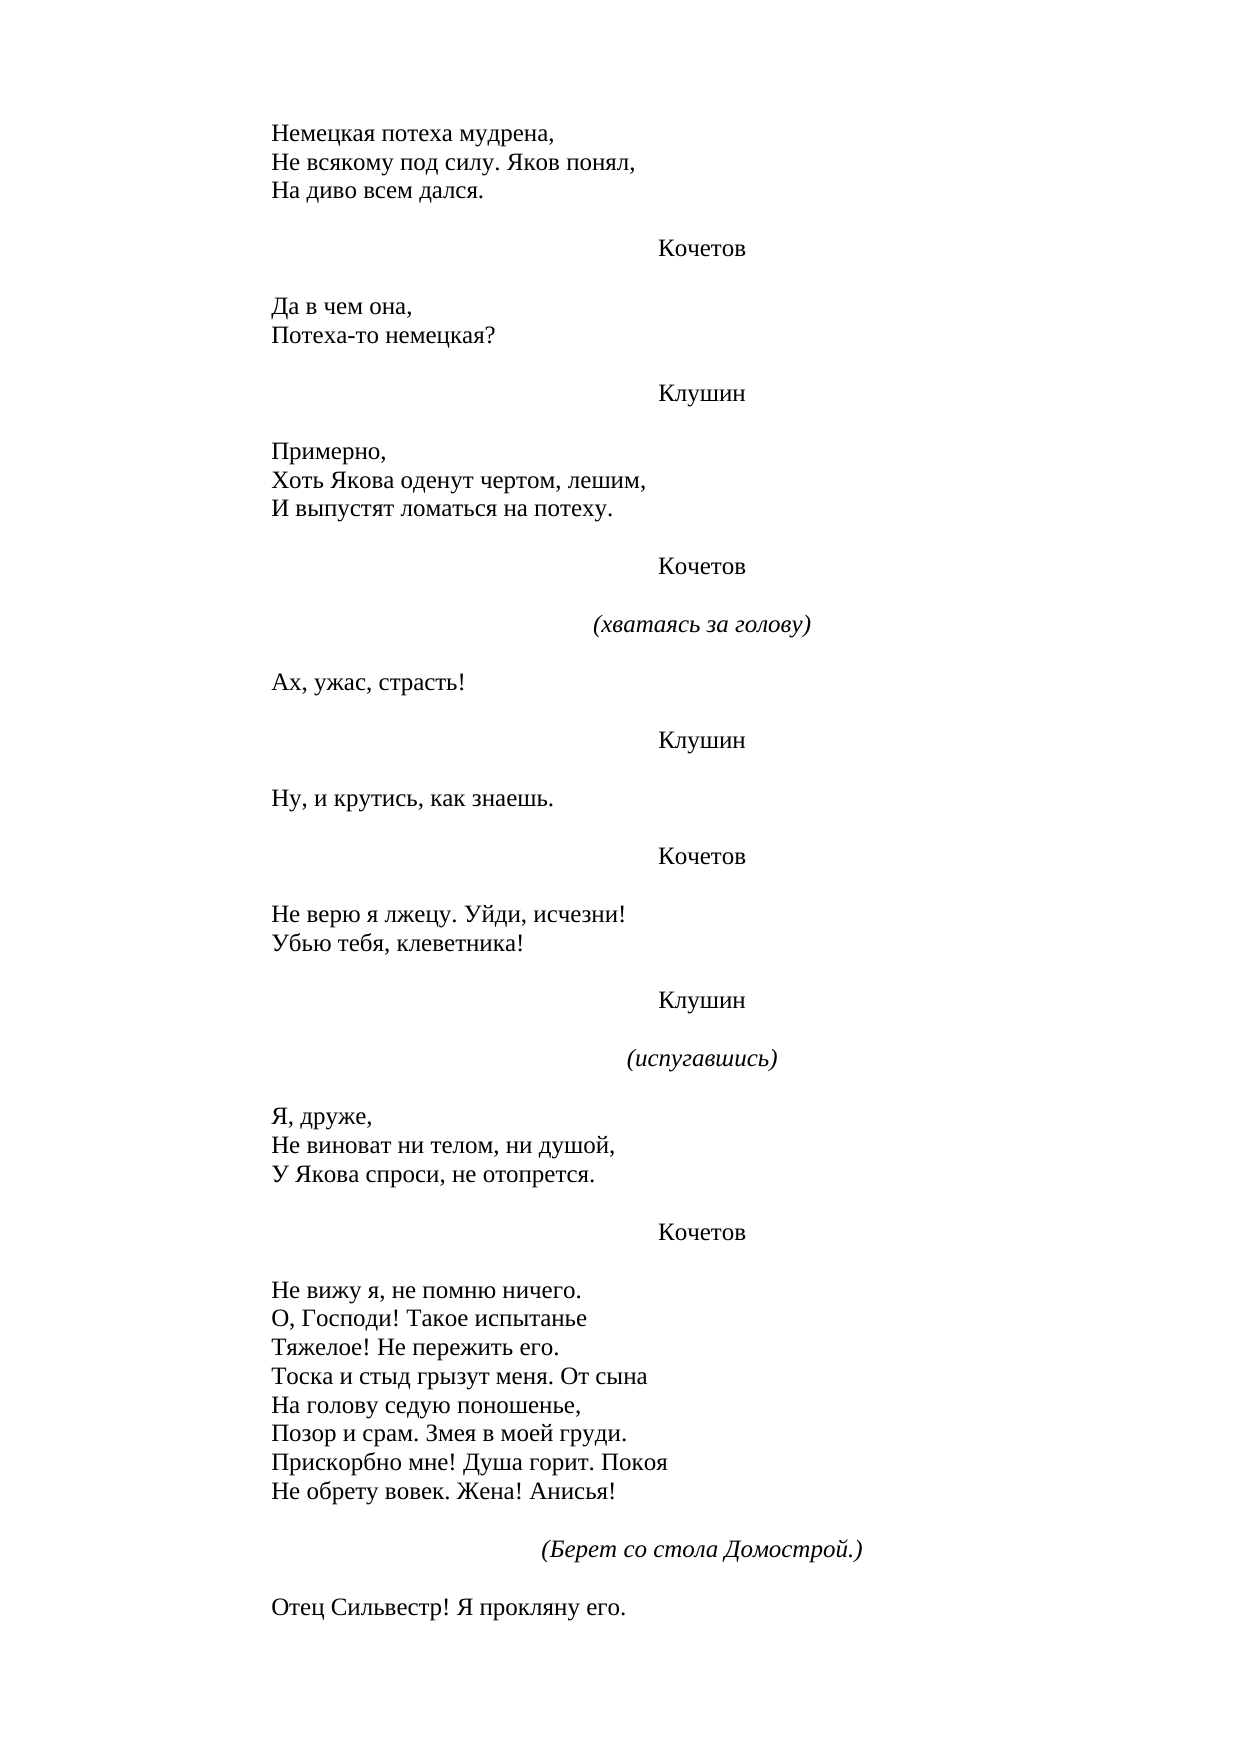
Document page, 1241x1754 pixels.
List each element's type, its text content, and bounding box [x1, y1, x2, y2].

text Кочетов [252, 841, 1152, 870]
text Прискорбно мне! Душа горит. Покоя [252, 1447, 1152, 1476]
text Клушин [252, 378, 1152, 407]
text Клушин [252, 986, 1152, 1014]
text Потеха-то немецкая? [252, 320, 1152, 349]
text Не виноват ни телом, ни душой, [252, 1130, 1152, 1159]
text Не верю я лжецу. Уйди, исчезни! [252, 899, 1152, 928]
text И выпустят ломаться на потеху. [252, 493, 1152, 522]
text Ну, и крутись, как знаешь. [252, 783, 1152, 812]
text Да в чем она, [252, 291, 1152, 320]
text (испугавшись) [252, 1043, 1152, 1072]
text На диво всем дался. [252, 176, 1152, 204]
text Немецкая потеха мудрена, [252, 118, 1152, 147]
text (Берет со стола Домострой.) [252, 1534, 1152, 1563]
text Хоть Якова оденут чертом, лешим, [252, 465, 1152, 493]
text Клушин [252, 725, 1152, 754]
text На голову седую поношенье, [252, 1390, 1152, 1418]
text Ах, ужас, страсть! [252, 667, 1152, 696]
text Тоска и стыд грызут меня. От сына [252, 1361, 1152, 1390]
text Кочетов [252, 233, 1152, 262]
text Тяжелое! Не пережить его. [252, 1332, 1152, 1361]
text Не обрету вовек. Жена! Анисья! [252, 1476, 1152, 1505]
text Кочетов [252, 1217, 1152, 1246]
text Убью тебя, клеветника! [252, 928, 1152, 956]
text У Якова спроси, не отопрется. [252, 1159, 1152, 1188]
text Отец Сильвестр! Я прокляну его. [252, 1592, 1152, 1621]
text О, Господи! Такое испытанье [252, 1303, 1152, 1332]
text Не вижу я, не помню ничего. [252, 1275, 1152, 1303]
text Кочетов [252, 551, 1152, 580]
text (хватаясь за голову) [252, 609, 1152, 638]
text Не всякому под силу. Яков понял, [252, 147, 1152, 176]
text Я, друже, [252, 1101, 1152, 1130]
text Позор и срам. Змея в моей груди. [252, 1418, 1152, 1447]
text Примерно, [252, 436, 1152, 465]
